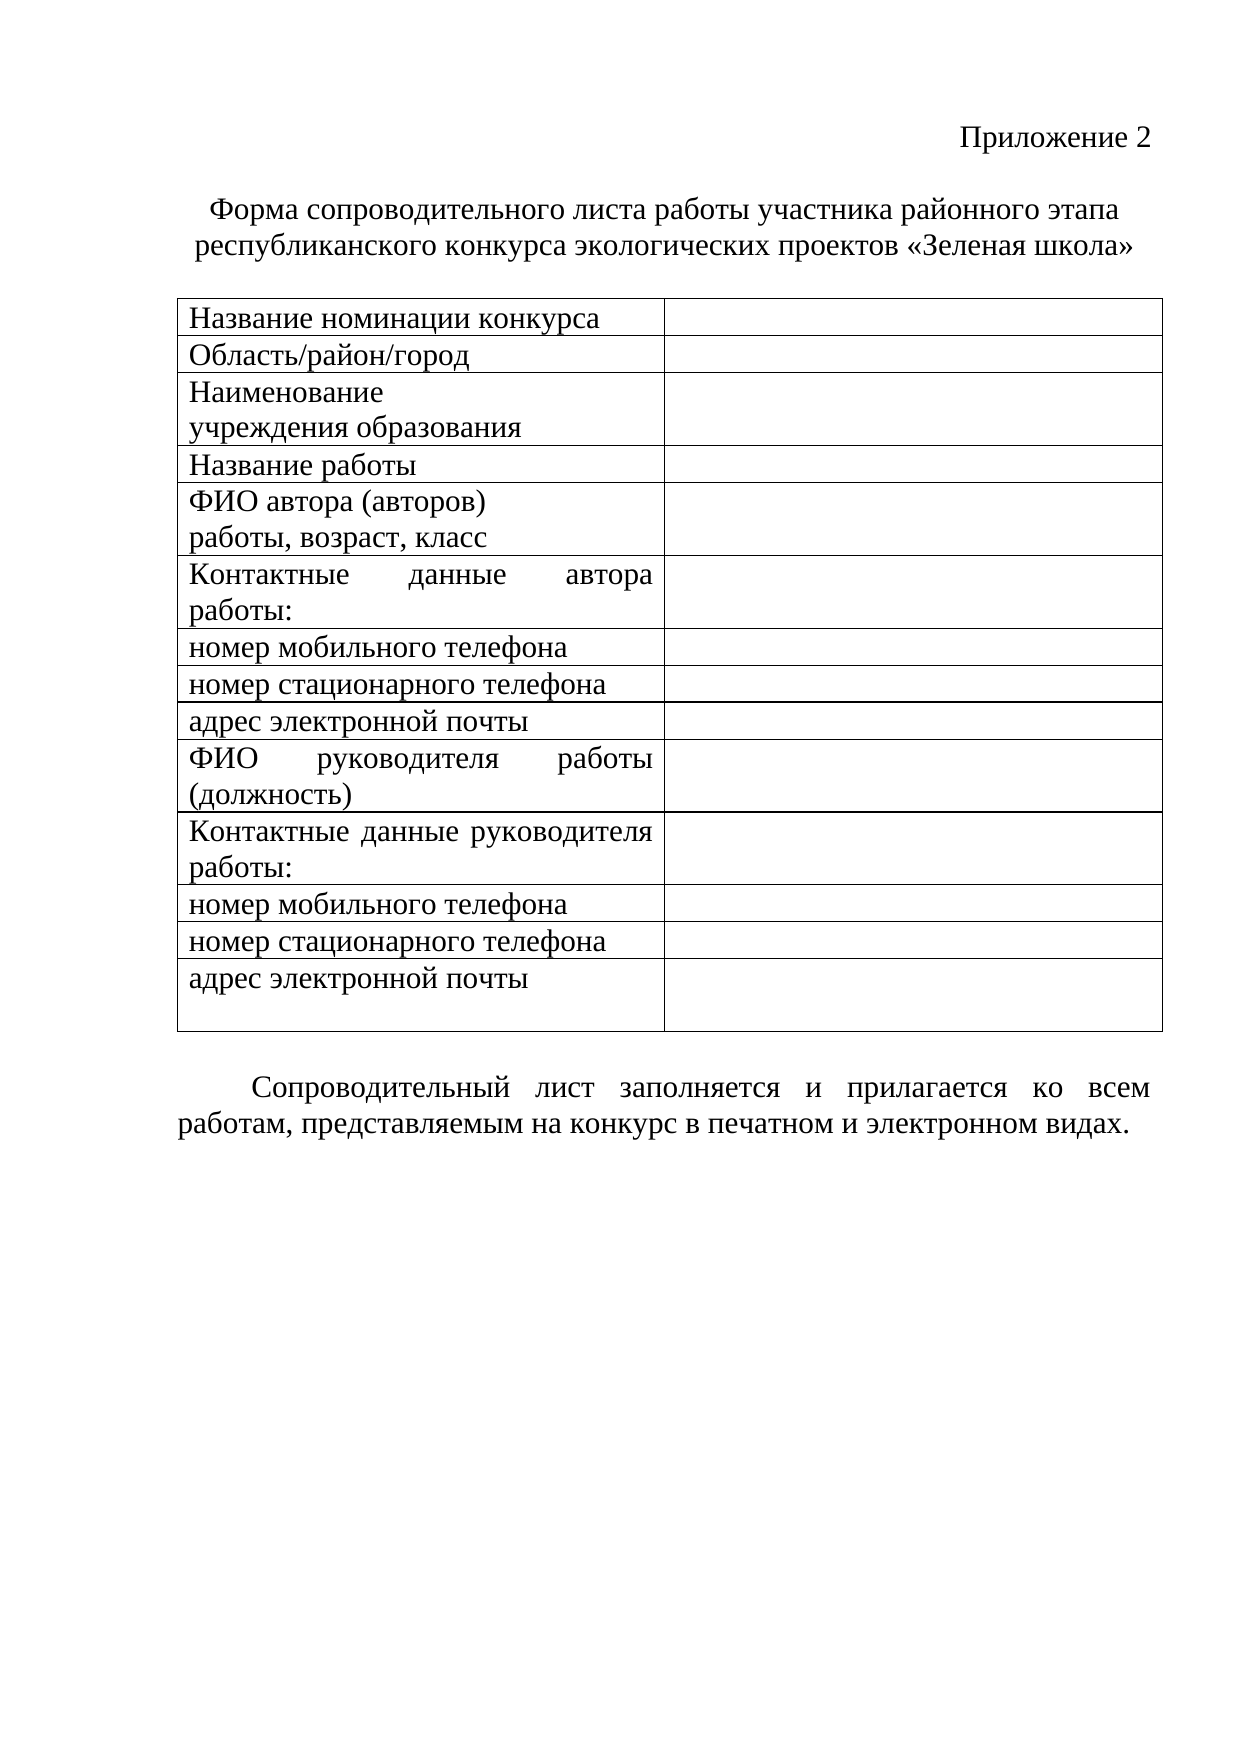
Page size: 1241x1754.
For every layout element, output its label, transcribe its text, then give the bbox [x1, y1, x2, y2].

table_cell Наименование учреждения образования [178, 373, 664, 445]
table_cell номер стационарного телефона [178, 666, 664, 701]
text республиканского конкурса экологических проектов «Зеленая школа» [177, 226, 1152, 262]
text Форма сопроводительного листа работы участника районного этапа [177, 190, 1152, 226]
table_cell [665, 483, 1162, 554]
table_header [665, 299, 1162, 335]
table_cell [665, 703, 1162, 738]
table_header Название номинации конкурса [178, 299, 664, 335]
table_cell [665, 629, 1162, 664]
table_cell Область/район/город [178, 336, 664, 372]
table_cell ФИО руководителя работы (должность) [178, 740, 664, 811]
table_cell номер мобильного телефона [178, 629, 664, 664]
table_cell [665, 446, 1162, 482]
text Сопроводительный лист заполняется и прилагается ко всем работам, представляемым на конкурс в печатном и электронном видах. [177, 1068, 1152, 1140]
table_cell Контактные данные автора работы: [178, 556, 664, 627]
table_cell [665, 666, 1162, 701]
table_cell адрес электронной почты [178, 959, 664, 1031]
table_cell [665, 373, 1162, 445]
table_cell адрес электронной почты [178, 703, 664, 738]
table_cell [665, 336, 1162, 372]
table_cell ФИО автора (авторов) работы, возраст, класс [178, 483, 664, 554]
table_cell [665, 740, 1162, 811]
table_cell [665, 556, 1162, 627]
table_cell Название работы [178, 446, 664, 482]
table_cell [665, 959, 1162, 1031]
text Приложение 2 [177, 118, 1152, 154]
table_cell Контактные данные руководителя работы: [178, 813, 664, 884]
table_cell [665, 922, 1162, 958]
table_cell номер стационарного телефона [178, 922, 664, 958]
table_cell [665, 813, 1162, 884]
table_cell номер мобильного телефона [178, 885, 664, 921]
table_cell [665, 885, 1162, 921]
